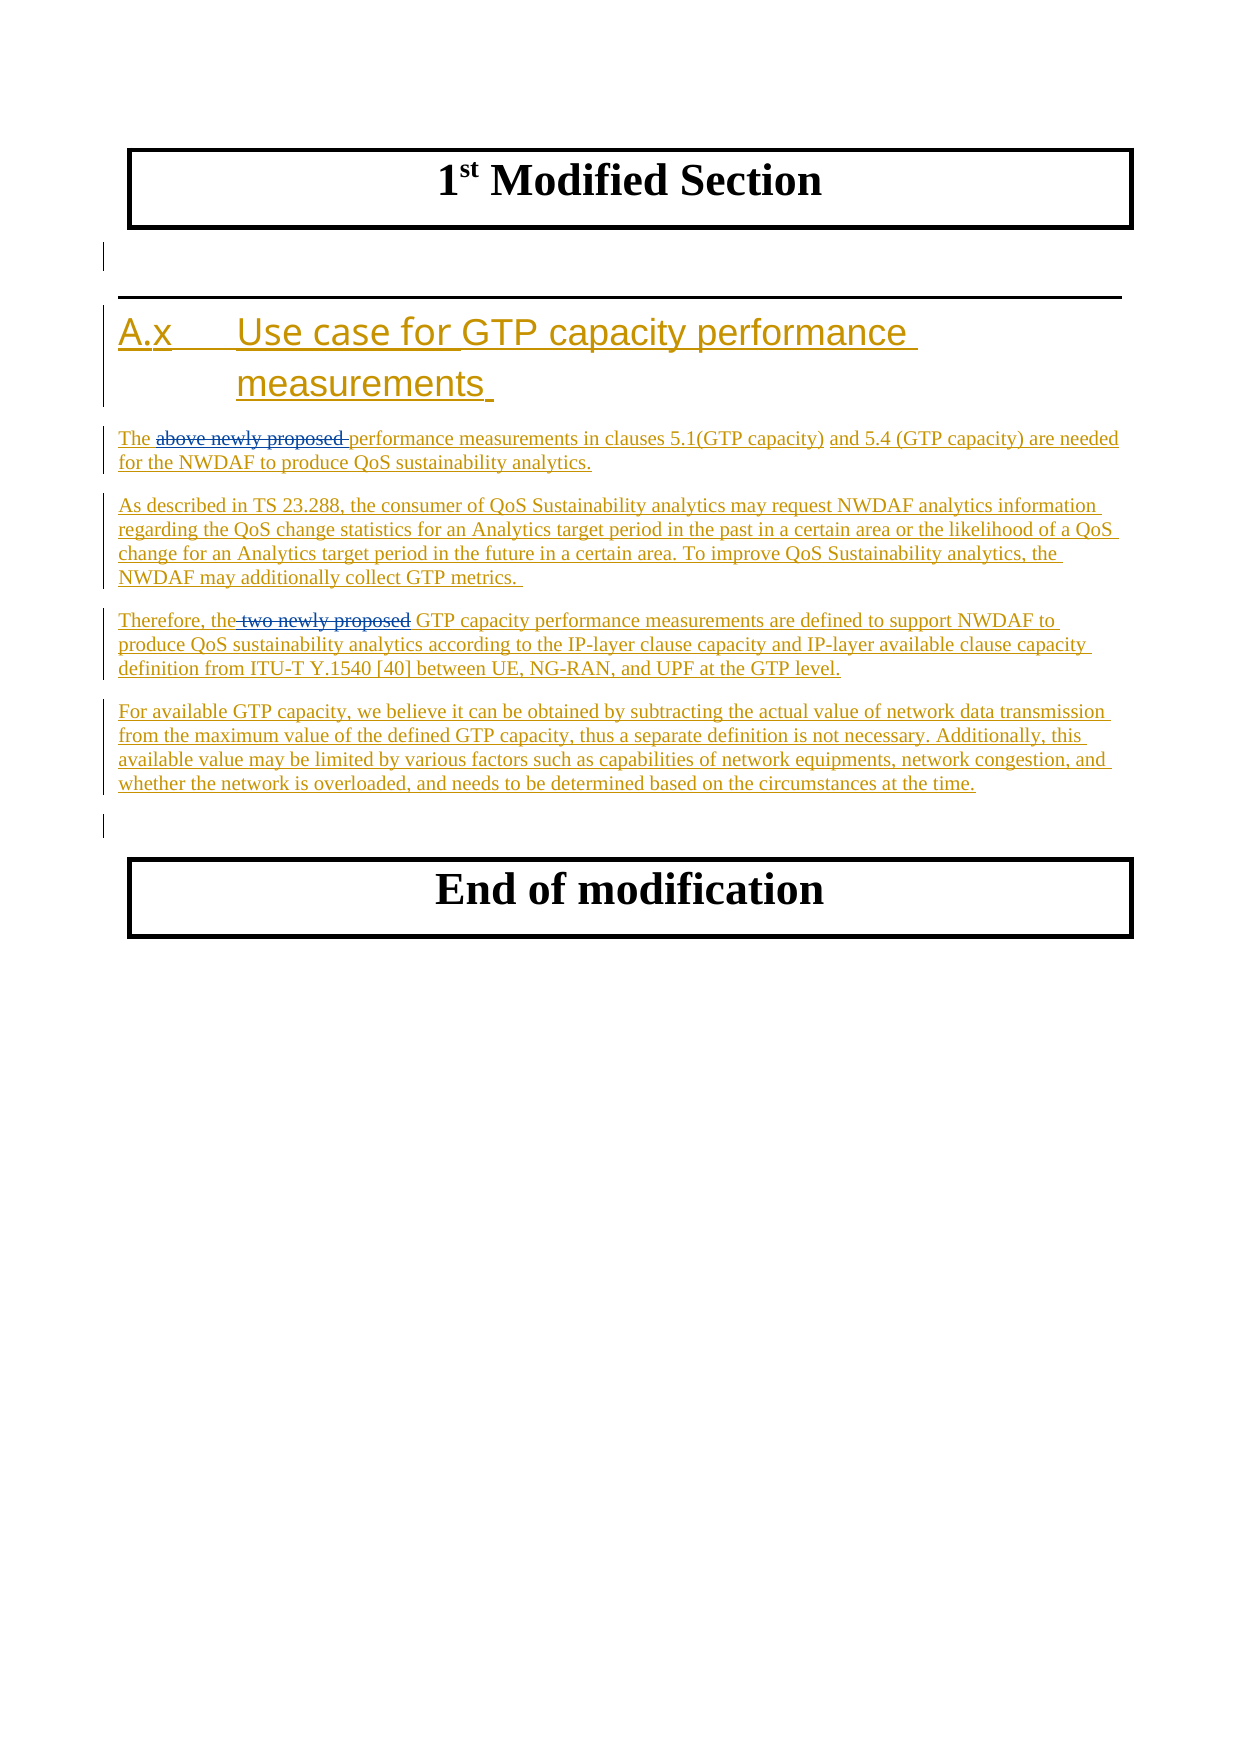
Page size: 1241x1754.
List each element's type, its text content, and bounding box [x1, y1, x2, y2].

table_header End of modification [132, 862, 1129, 934]
table_header 1st Modified Section [132, 152, 1129, 225]
